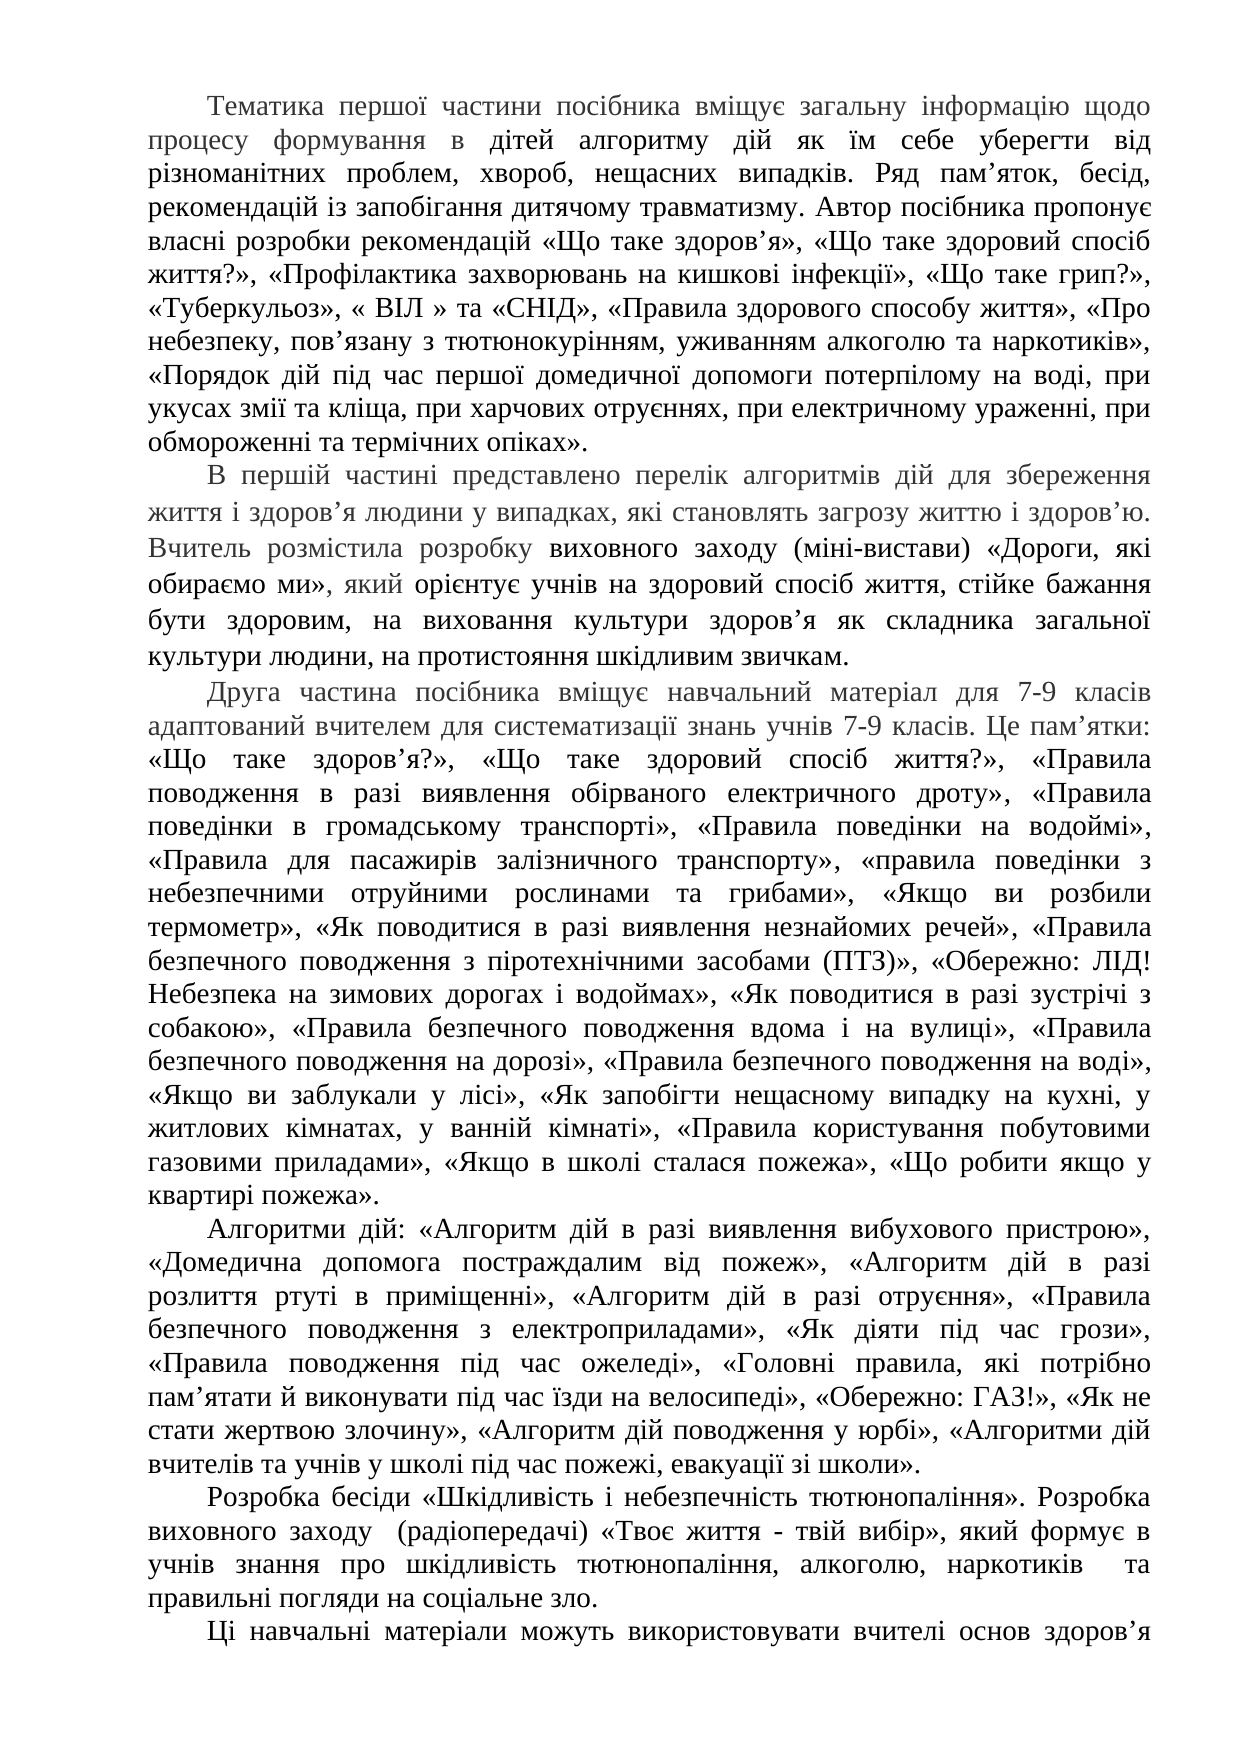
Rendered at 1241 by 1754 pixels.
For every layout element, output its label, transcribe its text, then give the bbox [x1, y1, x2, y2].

text Тематика першої частини посібника вміщує загальну інформацію щодо процесу формування в дітей алгоритму дій як їм себе уберегти від різноманітних проблем, хвороб, нещасних випадків. Ряд пам’яток, бесід, рекомендацій із запобігання дитячому травматизму. Автор посібника пропонує власні розробки рекомендацій «Що таке здоров’я», «Що таке здоровий спосіб життя?», «Профілактика захворювань на кишкові інфекції», «Що таке грип?», «Туберкульоз», « ВІЛ » та «СНІД», «Правила здорового способу життя», «Про небезпеку, пов’язану з тютюнокурінням, уживанням алкоголю та наркотиків», «Порядок дій під час першої домедичної допомоги потерпілому на воді, при укусах змії та кліща, при харчових отруєннях, при електричному ураженні, при обмороженні та термічних опіках». [148, 88, 1152, 457]
text Розробка бесіди «Шкідливість і небезпечність тютюнопаління». Розробка виховного заходу (радіопередачі) «Твоє життя - твій вибір», який формує в учнів знання про шкідливість тютюнопаління, алкоголю, наркотиків та правильні погляди на соціальне зло. [148, 1479, 1152, 1613]
text В першій частині представлено перелік алгоритмів дій для збереження життя і здоров’я людини у випадках, які становлять загрозу життю і здоров’ю. Вчитель розмістила розробку виховного заходу (міні-вистави) «Дороги, які обираємо ми», який орієнтує учнів на здоровий спосіб життя, стійке бажання бути здоровим, на виховання культури здоров’я як складника загальної культури людини, на протистояння шкідливим звичкам. [148, 457, 1152, 672]
text Алгоритми дій: «Алгоритм дій в разі виявлення вибухового пристрою», «Домедична допомога постраждалим від пожеж», «Алгоритм дій в разі розлиття ртуті в приміщенні», «Алгоритм дій в разі отруєння», «Правила безпечного поводження з електроприладами», «Як діяти під час грози», «Правила поводження під час ожеледі», «Головні правила, які потрібно пам’ятати й виконувати під час їзди на велосипеді», «Обережно: ГАЗ!», «Як не стати жертвою злочину», «Алгоритм дій поводження у юрбі», «Алгоритми дій вчителів та учнів у школі під час пожежі, евакуації зі школи». [148, 1211, 1152, 1479]
text Друга частина посібника вміщує навчальний матеріал для 7-9 класів адаптований вчителем для систематизації знань учнів 7-9 класів. Це пам’ятки: «Що таке здоров’я?», «Що таке здоровий спосіб життя?», «Правила поводження в разі виявлення обірваного електричного дроту», «Правила поведінки в громадському транспорті», «Правила поведінки на водоймі», «Правила для пасажирів залізничного транспорту», «правила поведінки з небезпечними отруйними рослинами та грибами», «Якщо ви розбили термометр», «Як поводитися в разі виявлення незнайомих речей», «Правила безпечного поводження з піротехнічними засобами (ПТЗ)», «Обережно: ЛІД! Небезпека на зимових дорогах і водоймах», «Як поводитися в разі зустрічі з собакою», «Правила безпечного поводження вдома і на вулиці», «Правила безпечного поводження на дорозі», «Правила безпечного поводження на воді», «Якщо ви заблукали у лісі», «Як запобігти нещасному випадку на кухні, у житлових кімнатах, у ванній кімнаті», «Правила користування побутовими газовими приладами», «Якщо в школі сталася пожежа», «Що робити якщо у квартирі пожежа». [148, 674, 1152, 1211]
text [148, 1613, 1152, 1647]
